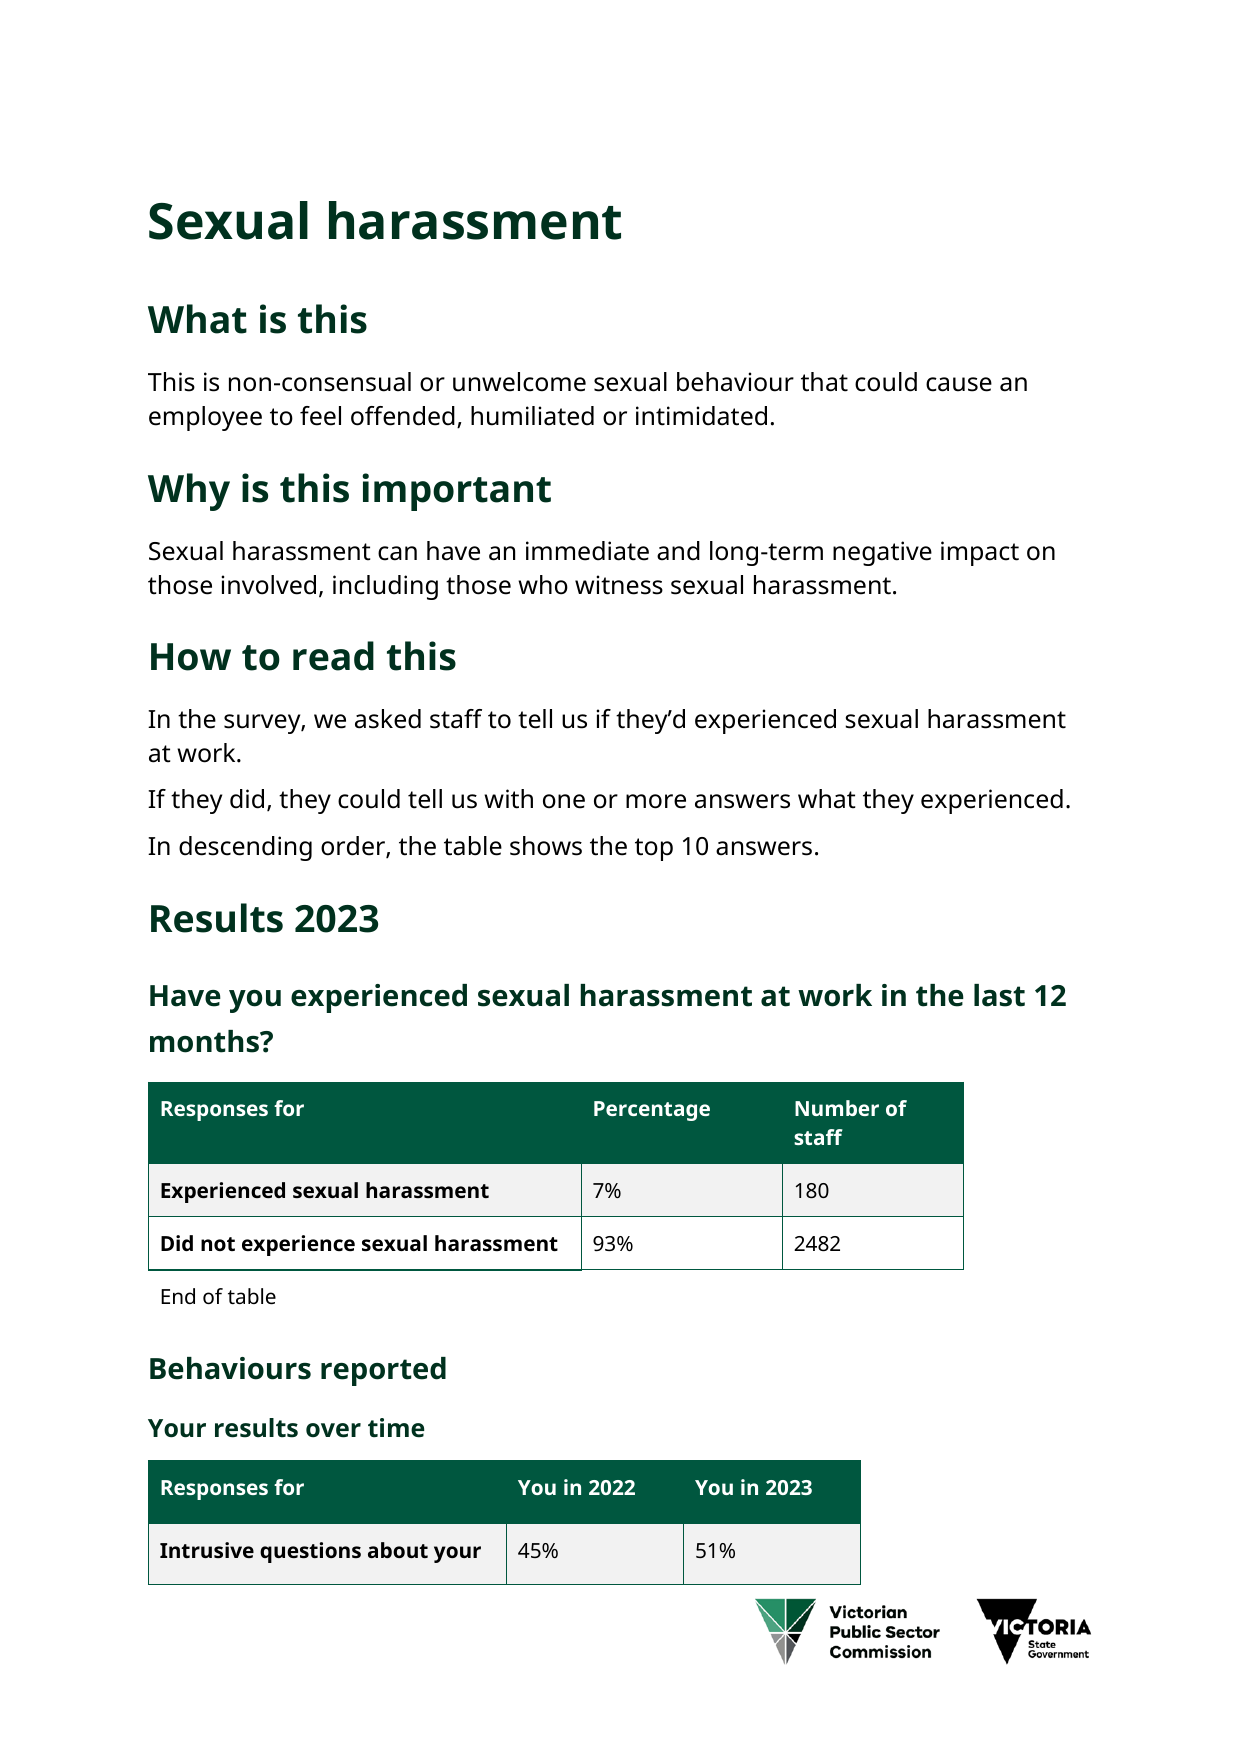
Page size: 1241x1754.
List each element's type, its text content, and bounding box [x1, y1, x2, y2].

picture [754, 1598, 1093, 1666]
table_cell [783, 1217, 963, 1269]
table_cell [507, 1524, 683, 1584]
text This is non-consensual or unwelcome sexual behaviour that could cause an employee to feel offended, humiliated or intimidated. [148, 365, 1092, 433]
text Sexual harassment can have an immediate and long-term negative impact on those involved, including those who witness sexual harassment. [148, 533, 1092, 601]
subtitle Behaviours reported [148, 1348, 1092, 1388]
subtitle How to read this [148, 631, 1092, 682]
subtitle Why is this important [148, 462, 1092, 513]
text In the survey, we asked staff to tell us if they’d experienced sexual harassment at work. [148, 702, 1092, 770]
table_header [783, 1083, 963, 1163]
subtitle Your results over time [148, 1410, 1092, 1444]
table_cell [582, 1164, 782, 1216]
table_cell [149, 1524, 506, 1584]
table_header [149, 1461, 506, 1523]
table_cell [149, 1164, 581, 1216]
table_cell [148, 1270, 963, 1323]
subtitle What is this [148, 294, 1092, 345]
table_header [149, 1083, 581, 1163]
subtitle Sexual harassment [148, 186, 1092, 254]
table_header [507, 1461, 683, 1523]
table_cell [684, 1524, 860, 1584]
subtitle Results 2023 [148, 892, 1092, 943]
text In descending order, the table shows the top 10 answers. [148, 829, 1092, 863]
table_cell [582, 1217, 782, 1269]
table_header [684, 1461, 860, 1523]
subtitle Have you experienced sexual harassment at work in the last 12 months? [148, 976, 1092, 1061]
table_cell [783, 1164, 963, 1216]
text If they did, they could tell us with one or more answers what they experienced. [148, 782, 1092, 816]
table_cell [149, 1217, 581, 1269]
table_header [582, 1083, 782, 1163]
